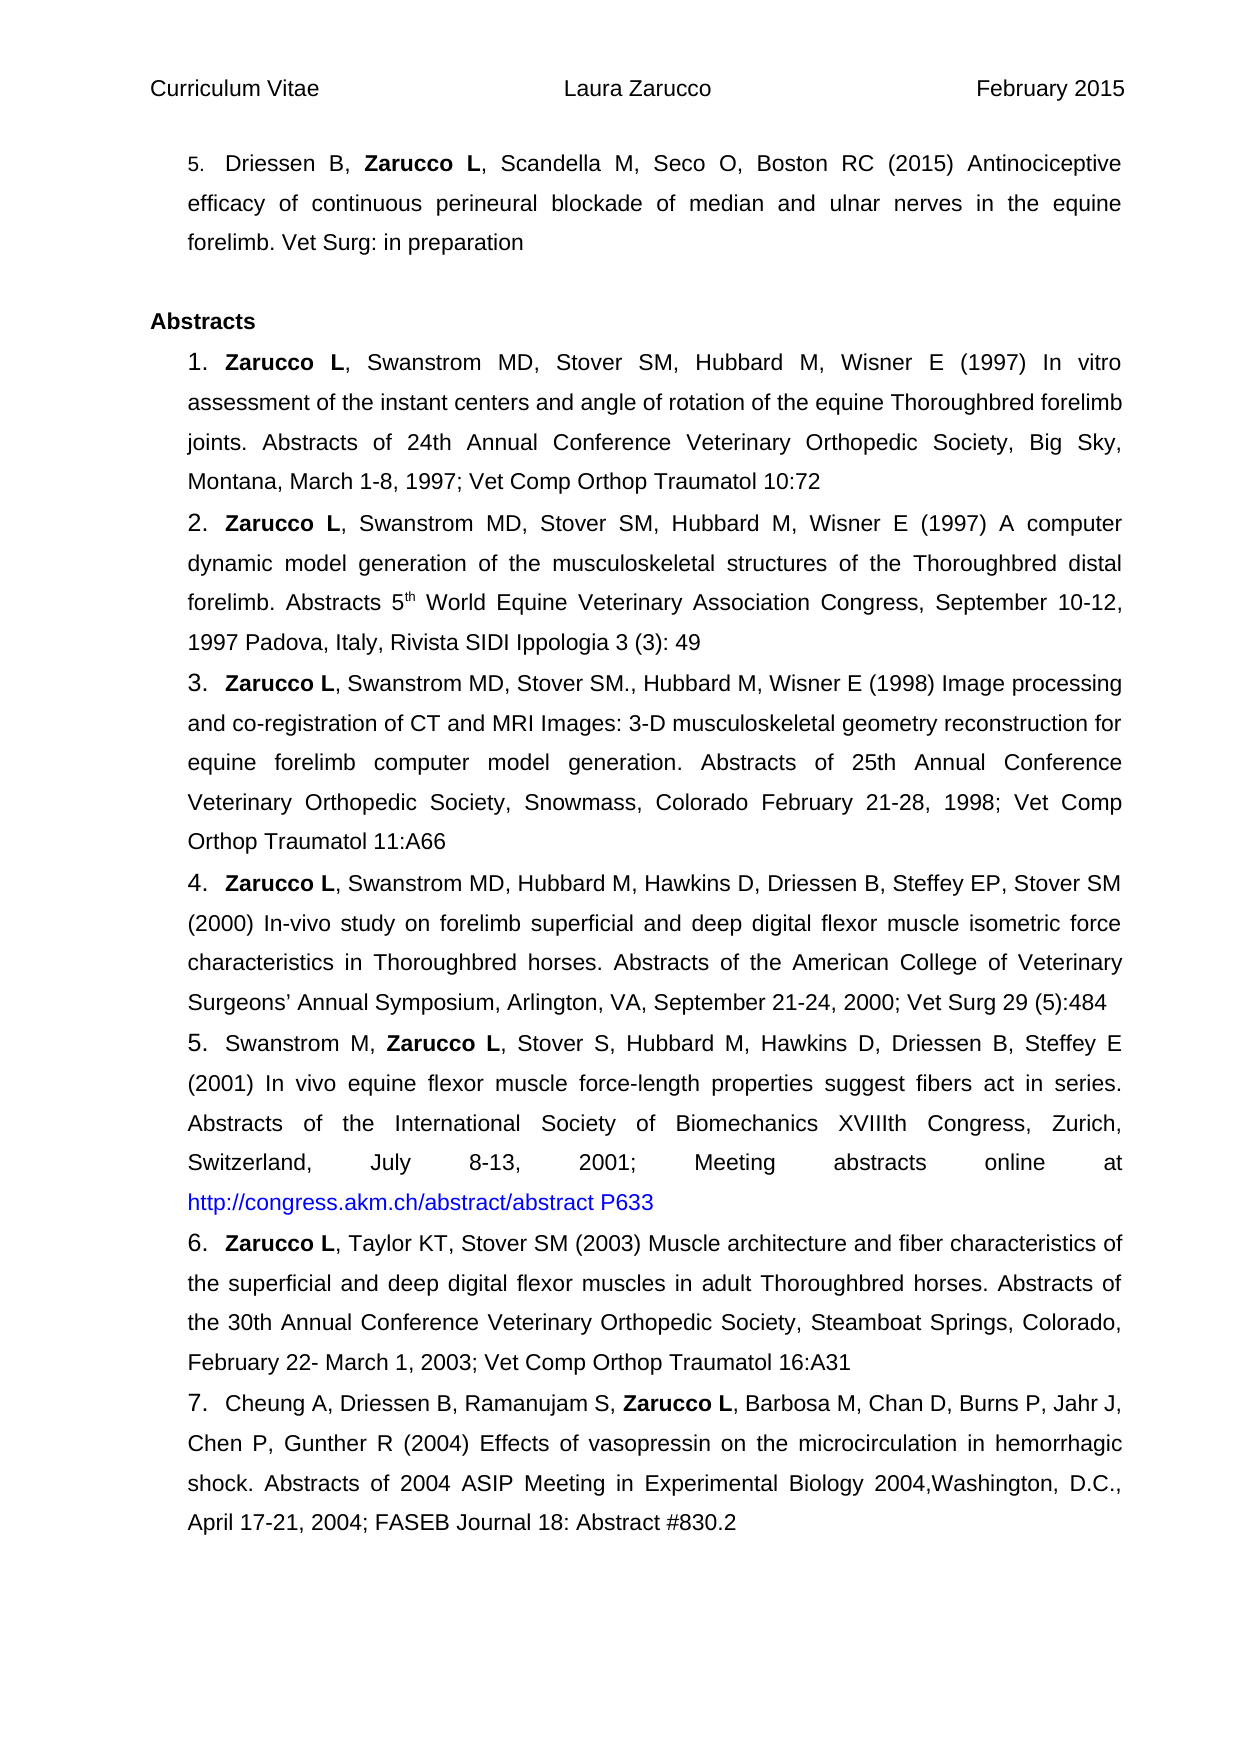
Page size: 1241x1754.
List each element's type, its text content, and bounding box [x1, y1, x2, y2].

text Abstracts [150, 308, 1123, 334]
list Driessen B, Zarucco L, Scandella M, Seco O, Boston RC (2015) Antinociceptive efficacy of continuous perineural blockade of median and ulnar nerves in the equine forelimb. Vet Surg: in preparation [187, 150, 1123, 255]
list Zarucco L, Swanstrom MD, Stover SM., Hubbard M, Wisner E (1998) Image processing and co-registration of CT and MRI Images: 3-D musculoskeletal geometry reconstruction for equine forelimb computer model generation. Abstracts of 25th Annual Conference Veterinary Orthopedic Society, Snowmass, Colorado February 21-28, 1998; Vet Comp Orthop Traumatol 11:A66 [187, 668, 1123, 855]
list Zarucco L, Swanstrom MD, Stover SM, Hubbard M, Wisner E (1997) In vitro assessment of the instant centers and angle of rotation of the equine Thoroughbred forelimb joints. Abstracts of 24th Annual Conference Veterinary Orthopedic Society, Big Sky, Montana, March 1-8, 1997; Vet Comp Orthop Traumatol 10:72 [187, 347, 1123, 494]
list Zarucco L, Swanstrom MD, Stover SM, Hubbard M, Wisner E (1997) A computer dynamic model generation of the musculoskeletal structures of the Thoroughbred distal forelimb. Abstracts 5th World Equine Veterinary Association Congress, September 10-12, 1997 Padova, Italy, Rivista SIDI Ippologia 3 (3): 49 [187, 508, 1123, 655]
list Zarucco L, Taylor KT, Stover SM (2003) Muscle architecture and fiber characteristics of the superficial and deep digital flexor muscles in adult Thoroughbred horses. Abstracts of the 30th Annual Conference Veterinary Orthopedic Society, Steamboat Springs, Colorado, February 22- March 1, 2003; Vet Comp Orthop Traumatol 16:A31 [187, 1228, 1123, 1375]
list Zarucco L, Swanstrom MD, Hubbard M, Hawkins D, Driessen B, Steffey EP, Stover SM (2000) In-vivo study on forelimb superficial and deep digital flexor muscle isometric force characteristics in Thoroughbred horses. Abstracts of the American College of Veterinary Surgeons’ Annual Symposium, Arlington, VA, September 21-24, 2000; Vet Surg 29 (5):484 [187, 868, 1123, 1015]
list Cheung A, Driessen B, Ramanujam S, Zarucco L, Barbosa M, Chan D, Burns P, Jahr J, Chen P, Gunther R (2004) Effects of vasopressin on the microcirculation in hemorrhagic shock. Abstracts of 2004 ASIP Meeting in Experimental Biology 2004,Washington, D.C., April 17-21, 2004; FASEB Journal 18: Abstract #830.2 [187, 1388, 1123, 1535]
list Swanstrom M, Zarucco L, Stover S, Hubbard M, Hawkins D, Driessen B, Steffey E (2001) In vivo equine flexor muscle force-length properties suggest fibers act in series. Abstracts of the International Society of Biomechanics XVIIIth Congress, Zurich, Switzerland, July 8-13, 2001; Meeting abstracts online at http://congress.akm.ch/abstract/abstract P633 [187, 1028, 1123, 1215]
